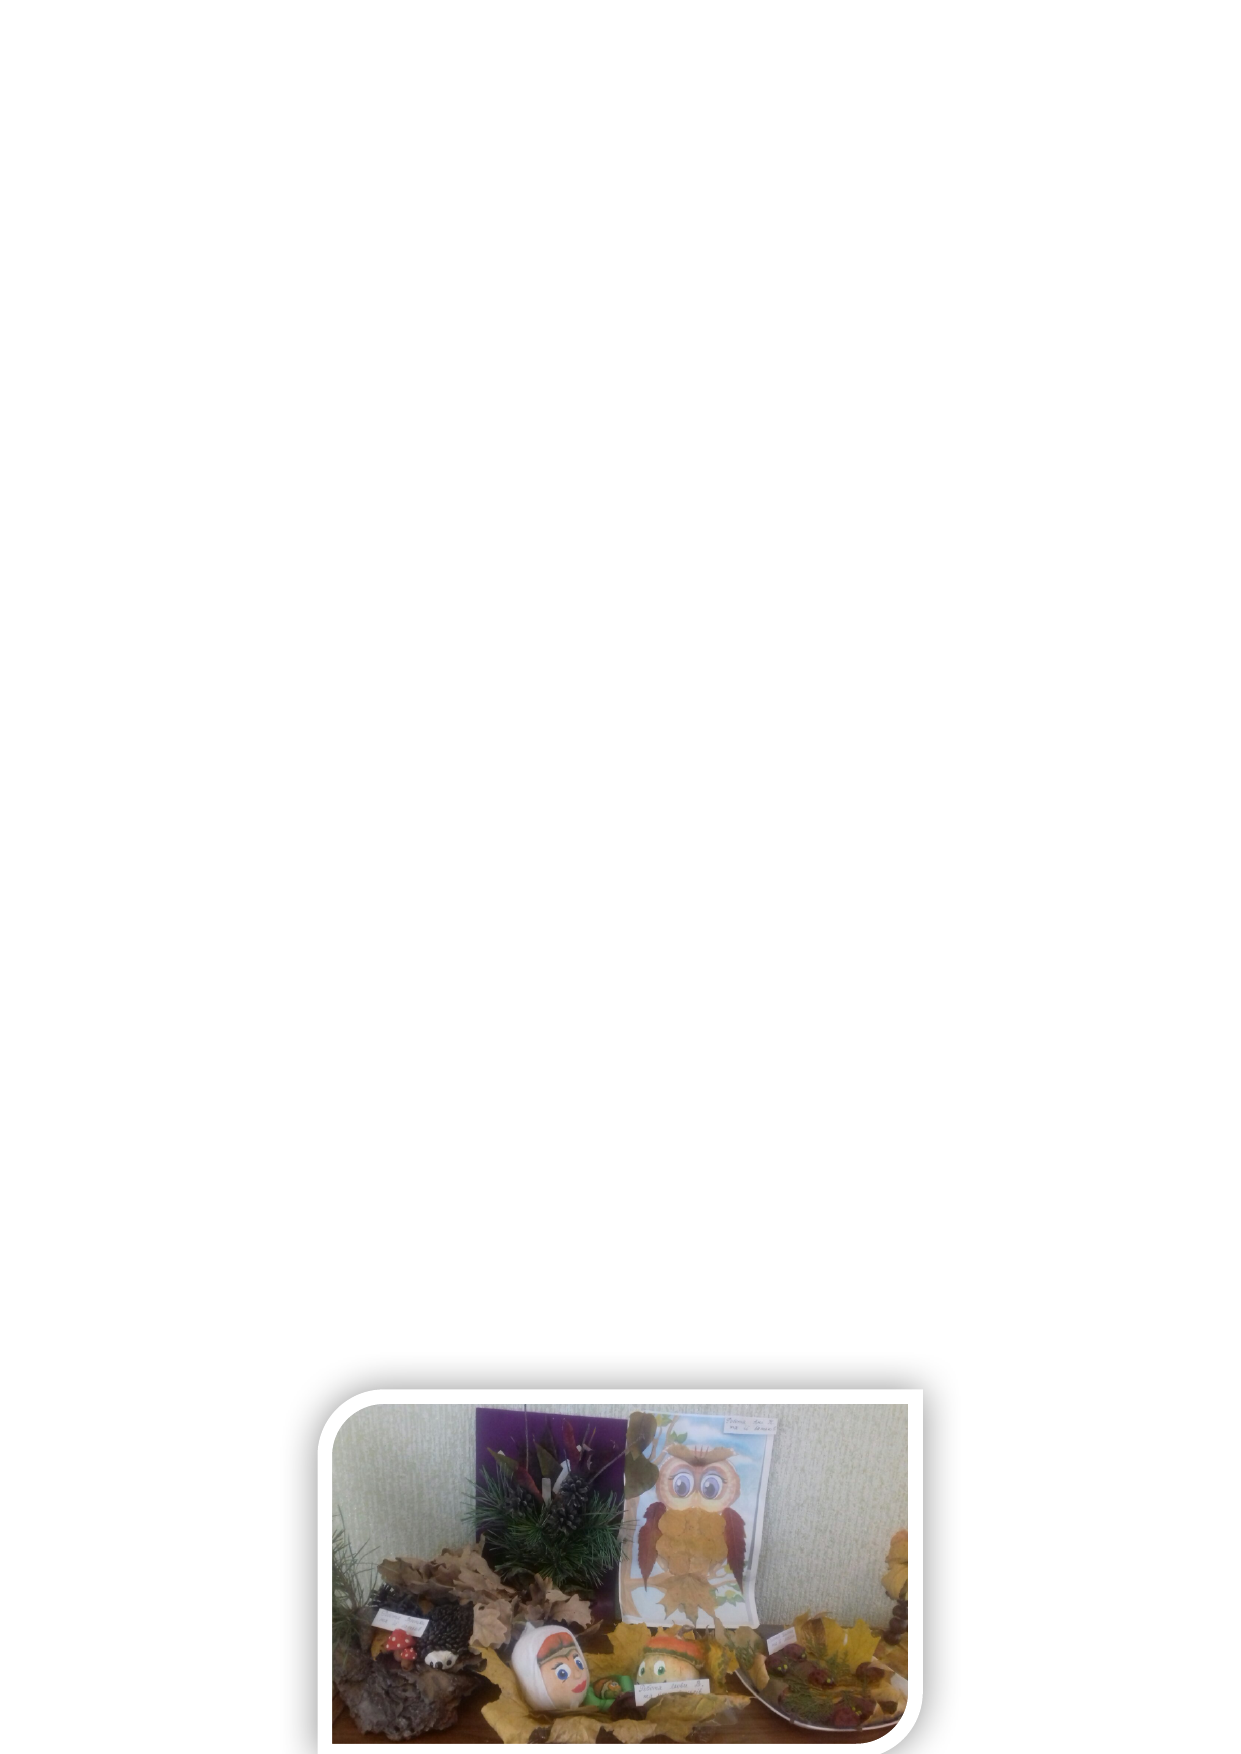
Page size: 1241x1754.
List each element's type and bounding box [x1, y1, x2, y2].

picture [333, 1404, 908, 1743]
